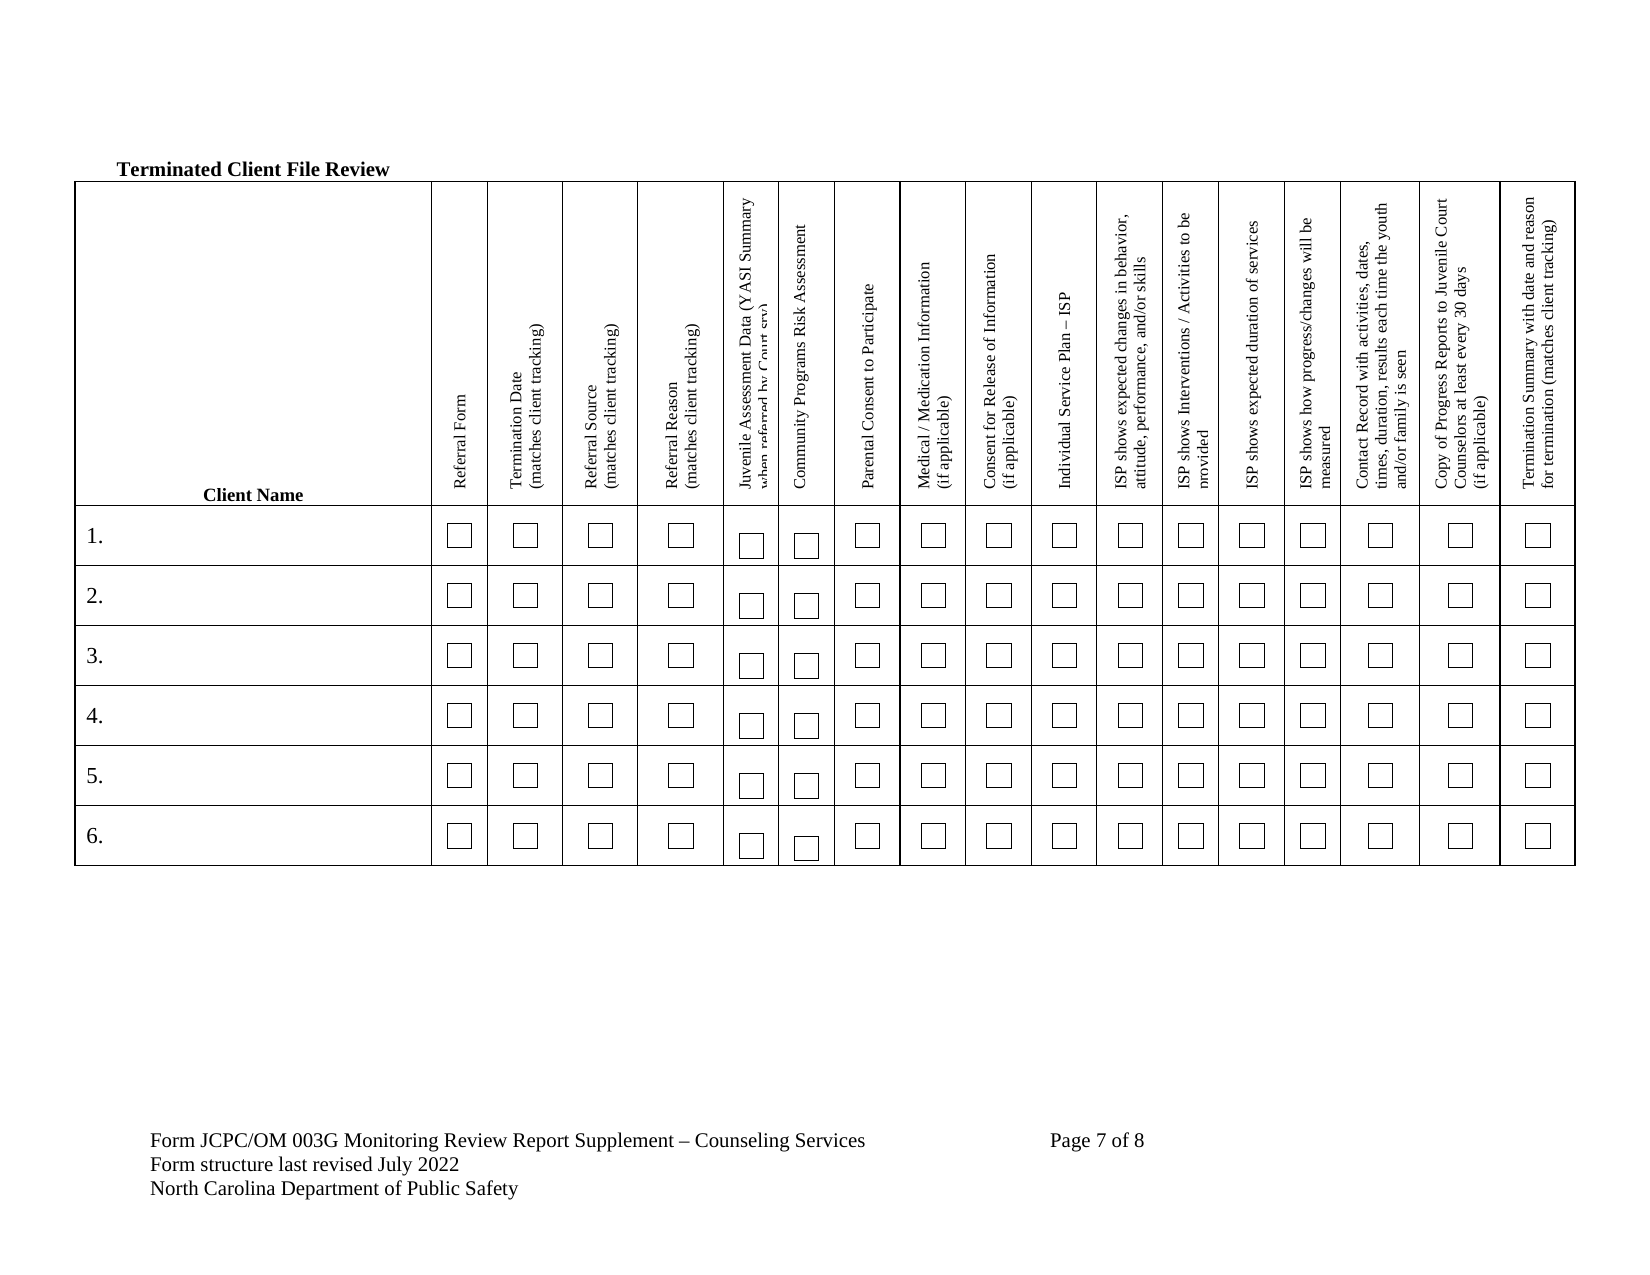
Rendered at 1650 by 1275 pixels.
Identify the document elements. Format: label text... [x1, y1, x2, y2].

table_cell [1420, 746, 1499, 805]
table_cell [835, 806, 899, 865]
table_cell [1032, 626, 1096, 685]
table_cell [1032, 686, 1096, 745]
table_cell [1285, 566, 1340, 625]
table_cell [563, 566, 637, 625]
table_cell [1219, 566, 1284, 625]
table_cell [488, 806, 562, 865]
table_cell 1. [76, 506, 431, 565]
table_cell [966, 806, 1031, 865]
table_cell [488, 686, 562, 745]
table_cell [1097, 746, 1162, 805]
table_cell [966, 746, 1031, 805]
table_cell [432, 626, 487, 685]
table_cell [638, 686, 723, 745]
table_cell [966, 626, 1031, 685]
table_cell [1285, 746, 1340, 805]
table_cell [1097, 506, 1162, 565]
table_cell [1032, 506, 1096, 565]
table_cell [1285, 806, 1340, 865]
table_cell [563, 506, 637, 565]
table_cell Termination Summary with date and reason for termination (matches client tracking) [1501, 182, 1574, 505]
table_cell [488, 746, 562, 805]
table_cell [901, 686, 965, 745]
table_cell [966, 506, 1031, 565]
table_cell [638, 506, 723, 565]
table_cell [432, 746, 487, 805]
table_cell [724, 746, 778, 805]
table_cell [1163, 806, 1218, 865]
table_cell [1097, 806, 1162, 865]
table_cell [779, 686, 834, 745]
table_cell [488, 626, 562, 685]
table_cell [1341, 626, 1419, 685]
table_cell Parental Consent to Participate [835, 182, 899, 505]
table_cell [638, 566, 723, 625]
table_cell Contact Record with activities, dates, times, duration, results each time the youth and/or family is seen [1341, 182, 1419, 505]
table_cell Referral Form [432, 182, 487, 505]
table_cell Termination Date (matches client tracking) [488, 182, 562, 505]
table_cell [1420, 506, 1499, 565]
table_cell [432, 686, 487, 745]
table_cell [1032, 746, 1096, 805]
table_cell [1285, 506, 1340, 565]
table_cell [724, 506, 778, 565]
table_cell [1420, 806, 1499, 865]
table_cell [1341, 566, 1419, 625]
table_cell [724, 566, 778, 625]
table_cell [901, 626, 965, 685]
table_cell Individual Service Plan – ISP [1032, 182, 1096, 505]
table_cell [779, 626, 834, 685]
table_cell [724, 806, 778, 865]
table_cell [835, 746, 899, 805]
table_cell [1501, 626, 1574, 685]
table_cell [835, 566, 899, 625]
table_cell [1420, 686, 1499, 745]
table_cell [966, 566, 1031, 625]
table_cell [835, 506, 899, 565]
table_cell [1420, 626, 1499, 685]
table_cell [835, 686, 899, 745]
table_cell [779, 566, 834, 625]
table_cell 4. [76, 686, 431, 745]
table_cell ISP shows expected duration of services [1219, 182, 1284, 505]
table_cell [1501, 566, 1574, 625]
table_cell [1163, 506, 1218, 565]
table_cell [1032, 566, 1096, 625]
table_cell [1097, 626, 1162, 685]
table_cell [1097, 566, 1162, 625]
table_cell [1163, 566, 1218, 625]
table_cell [1219, 746, 1284, 805]
table_cell [1219, 806, 1284, 865]
table_cell [1219, 506, 1284, 565]
table_cell [1163, 626, 1218, 685]
table_cell [779, 806, 834, 865]
table_cell [901, 746, 965, 805]
table_cell [488, 506, 562, 565]
table_cell [1341, 746, 1419, 805]
table_cell [1032, 806, 1096, 865]
table_cell [901, 806, 965, 865]
table_cell [1341, 806, 1419, 865]
table_cell [901, 566, 965, 625]
table_cell ISP shows Interventions / Activities to be provided [1163, 182, 1218, 505]
table_cell Community Programs Risk Assessment [779, 182, 834, 505]
table_cell [1501, 506, 1574, 565]
table_cell [432, 506, 487, 565]
table_cell [779, 506, 834, 565]
table_cell [724, 686, 778, 745]
table_cell ISP shows how progress/changes will be measured [1285, 182, 1340, 505]
table_cell [638, 626, 723, 685]
table_cell [432, 806, 487, 865]
table_cell [563, 686, 637, 745]
table_cell [835, 626, 899, 685]
table_cell Client Name [76, 182, 431, 505]
table_cell [1163, 686, 1218, 745]
table_cell [488, 566, 562, 625]
table_cell [1501, 806, 1574, 865]
table_cell [724, 626, 778, 685]
table_cell 6. [76, 806, 431, 865]
table_header Terminated Client File Review [75, 150, 431, 181]
table_cell [1501, 746, 1574, 805]
table_cell Consent for Release of Information (if applicable) [966, 182, 1031, 505]
table_cell Referral Source (matches client tracking) [563, 182, 637, 505]
table_cell [1219, 686, 1284, 745]
table_cell 2. [76, 566, 431, 625]
table_cell Copy of Progress Reports to Juvenile Court Counselors at least every 30 days (if applicable) [1420, 182, 1499, 505]
table_cell [638, 806, 723, 865]
table_cell [1501, 686, 1574, 745]
table_cell [563, 806, 637, 865]
table_cell [901, 506, 965, 565]
table_cell [1163, 746, 1218, 805]
table_cell [1097, 686, 1162, 745]
table_cell [1285, 686, 1340, 745]
table_cell 3. [76, 626, 431, 685]
table_cell [1341, 686, 1419, 745]
table_cell [638, 746, 723, 805]
table_cell Juvenile Assessment Data (YASI Summary when referred by Court srv) [724, 182, 778, 505]
table_cell [1420, 566, 1499, 625]
table_cell Medical / Medication Information (if applicable) [901, 182, 965, 505]
table_cell [1341, 506, 1419, 565]
table_cell [1285, 626, 1340, 685]
table_cell ISP shows expected changes in behavior, attitude, performance, and/or skills [1097, 182, 1162, 505]
table_cell [563, 746, 637, 805]
table_cell [563, 626, 637, 685]
table_cell [966, 686, 1031, 745]
table_cell 5. [76, 746, 431, 805]
table_cell [1219, 626, 1284, 685]
table_cell Referral Reason (matches client tracking) [638, 182, 723, 505]
table_cell [432, 566, 487, 625]
table_cell [779, 746, 834, 805]
